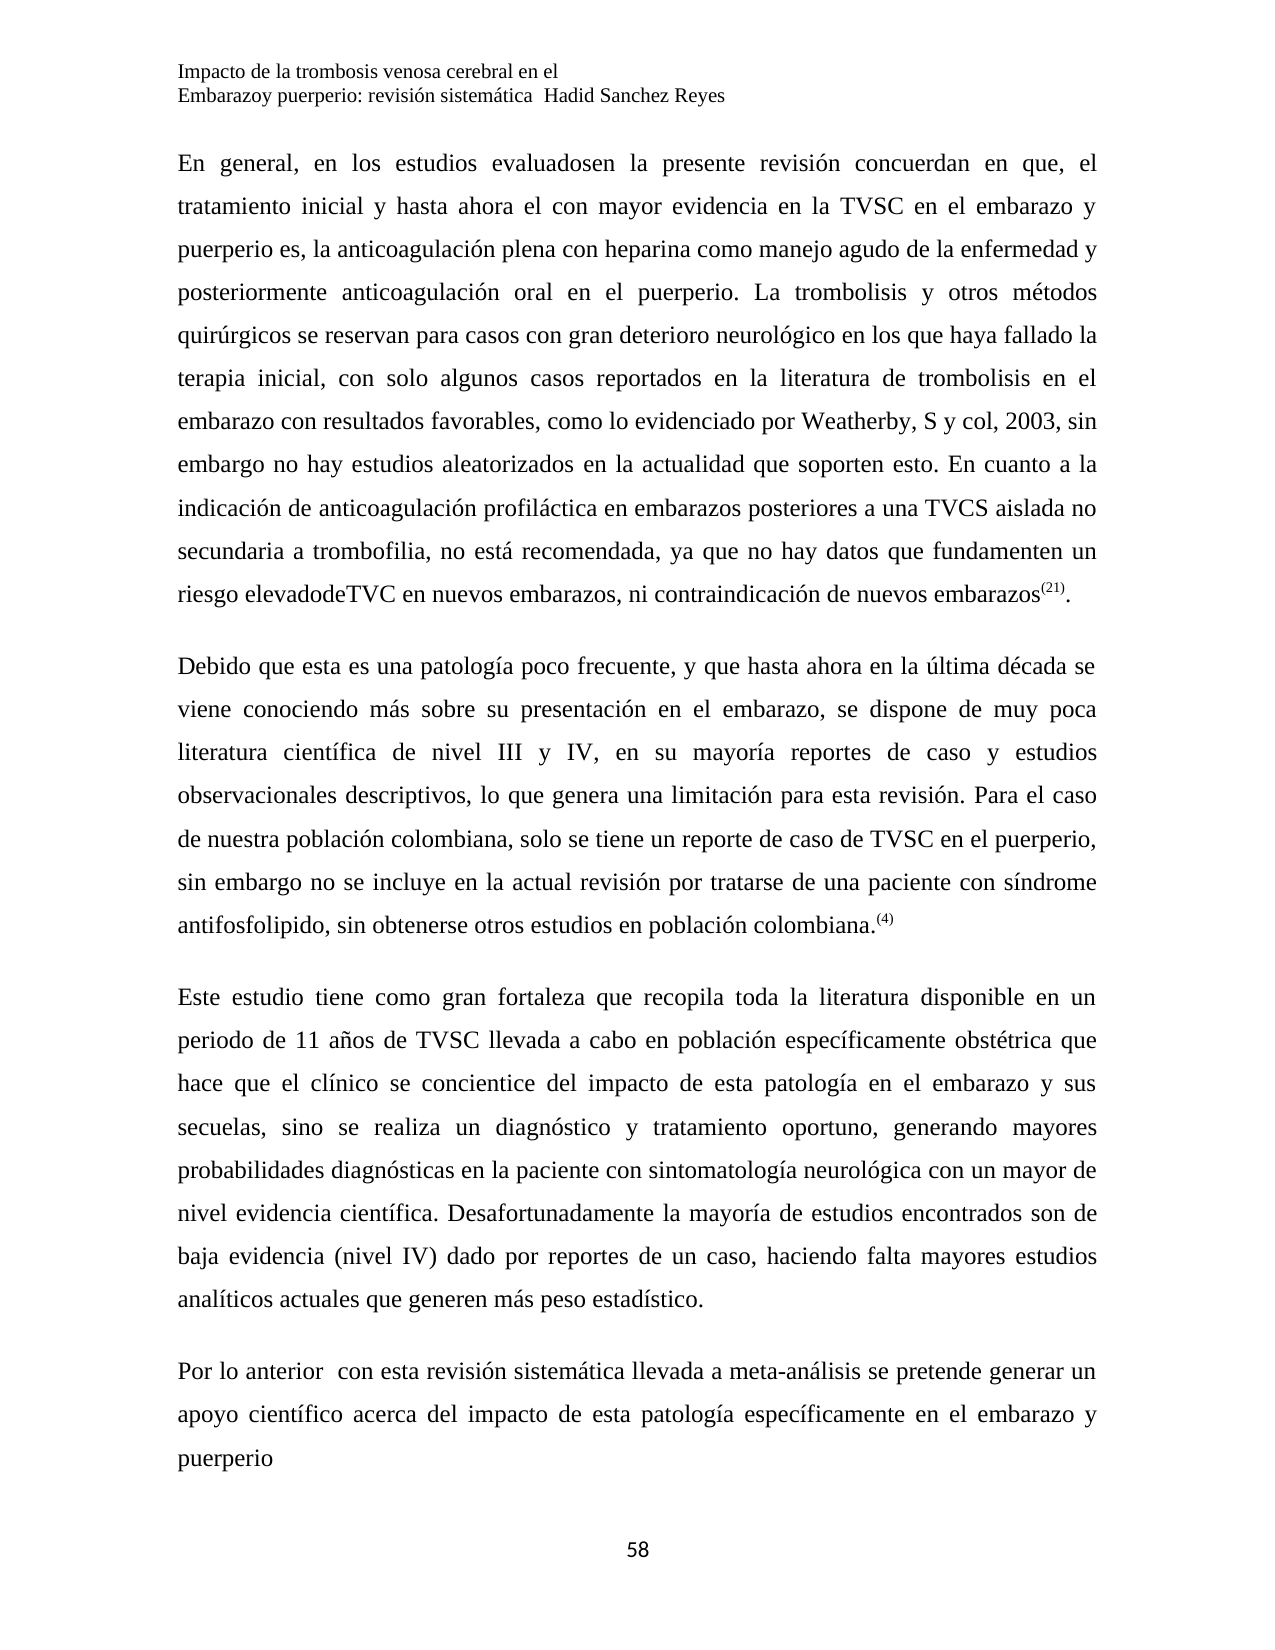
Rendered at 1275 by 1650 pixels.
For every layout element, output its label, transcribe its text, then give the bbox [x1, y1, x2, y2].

text Debido que esta es una patología poco frecuente, y que hasta ahora en la última década se viene conociendo más sobre su presentación en el embarazo, se dispone de muy poca literatura científica de nivel III y IV, en su mayoría reportes de caso y estudios observacionales descriptivos, lo que genera una limitación para esta revisión. Para el caso de nuestra población colombiana, solo se tiene un reporte de caso de TVSC en el puerperio, sin embargo no se incluye en la actual revisión por tratarse de una paciente con síndrome antifosfolipido, sin obtenerse otros estudios en población colombiana.(4) [177, 651, 1098, 939]
text En general, en los estudios evaluadosen la presente revisión concuerdan en que, el tratamiento inicial y hasta ahora el con mayor evidencia en la TVSC en el embarazo y puerperio es, la anticoagulación plena con heparina como manejo agudo de la enfermedad y posteriormente anticoagulación oral en el puerperio. La trombolisis y otros métodos quirúrgicos se reservan para casos con gran deterioro neurológico en los que haya fallado la terapia inicial, con solo algunos casos reportados en la literatura de trombolisis en el embarazo con resultados favorables, como lo evidenciado por Weatherby, S y col, 2003, sin embargo no hay estudios aleatorizados en la actualidad que soporten esto. En cuanto a la indicación de anticoagulación profiláctica en embarazos posteriores a una TVCS aislada no secundaria a trombofilia, no está recomendada, ya que no hay datos que fundamenten un riesgo elevadodeTVC en nuevos embarazos, ni contraindicación de nuevos embarazos(21). [177, 148, 1098, 608]
text Por lo anterior con esta revisión sistemática llevada a meta-análisis se pretende generar un apoyo científico acerca del impacto de esta patología específicamente en el embarazo y puerperio [177, 1356, 1098, 1471]
text Este estudio tiene como gran fortaleza que recopila toda la literatura disponible en un periodo de 11 años de TVSC llevada a cabo en población específicamente obstétrica que hace que el clínico se concientice del impacto de esta patología en el embarazo y sus secuelas, sino se realiza un diagnóstico y tratamiento oportuno, generando mayores probabilidades diagnósticas en la paciente con sintomatología neurológica con un mayor de nivel evidencia científica. Desafortunadamente la mayoría de estudios encontrados son de baja evidencia (nivel IV) dado por reportes de un caso, haciendo falta mayores estudios analíticos actuales que generen más peso estadístico. [177, 982, 1098, 1313]
